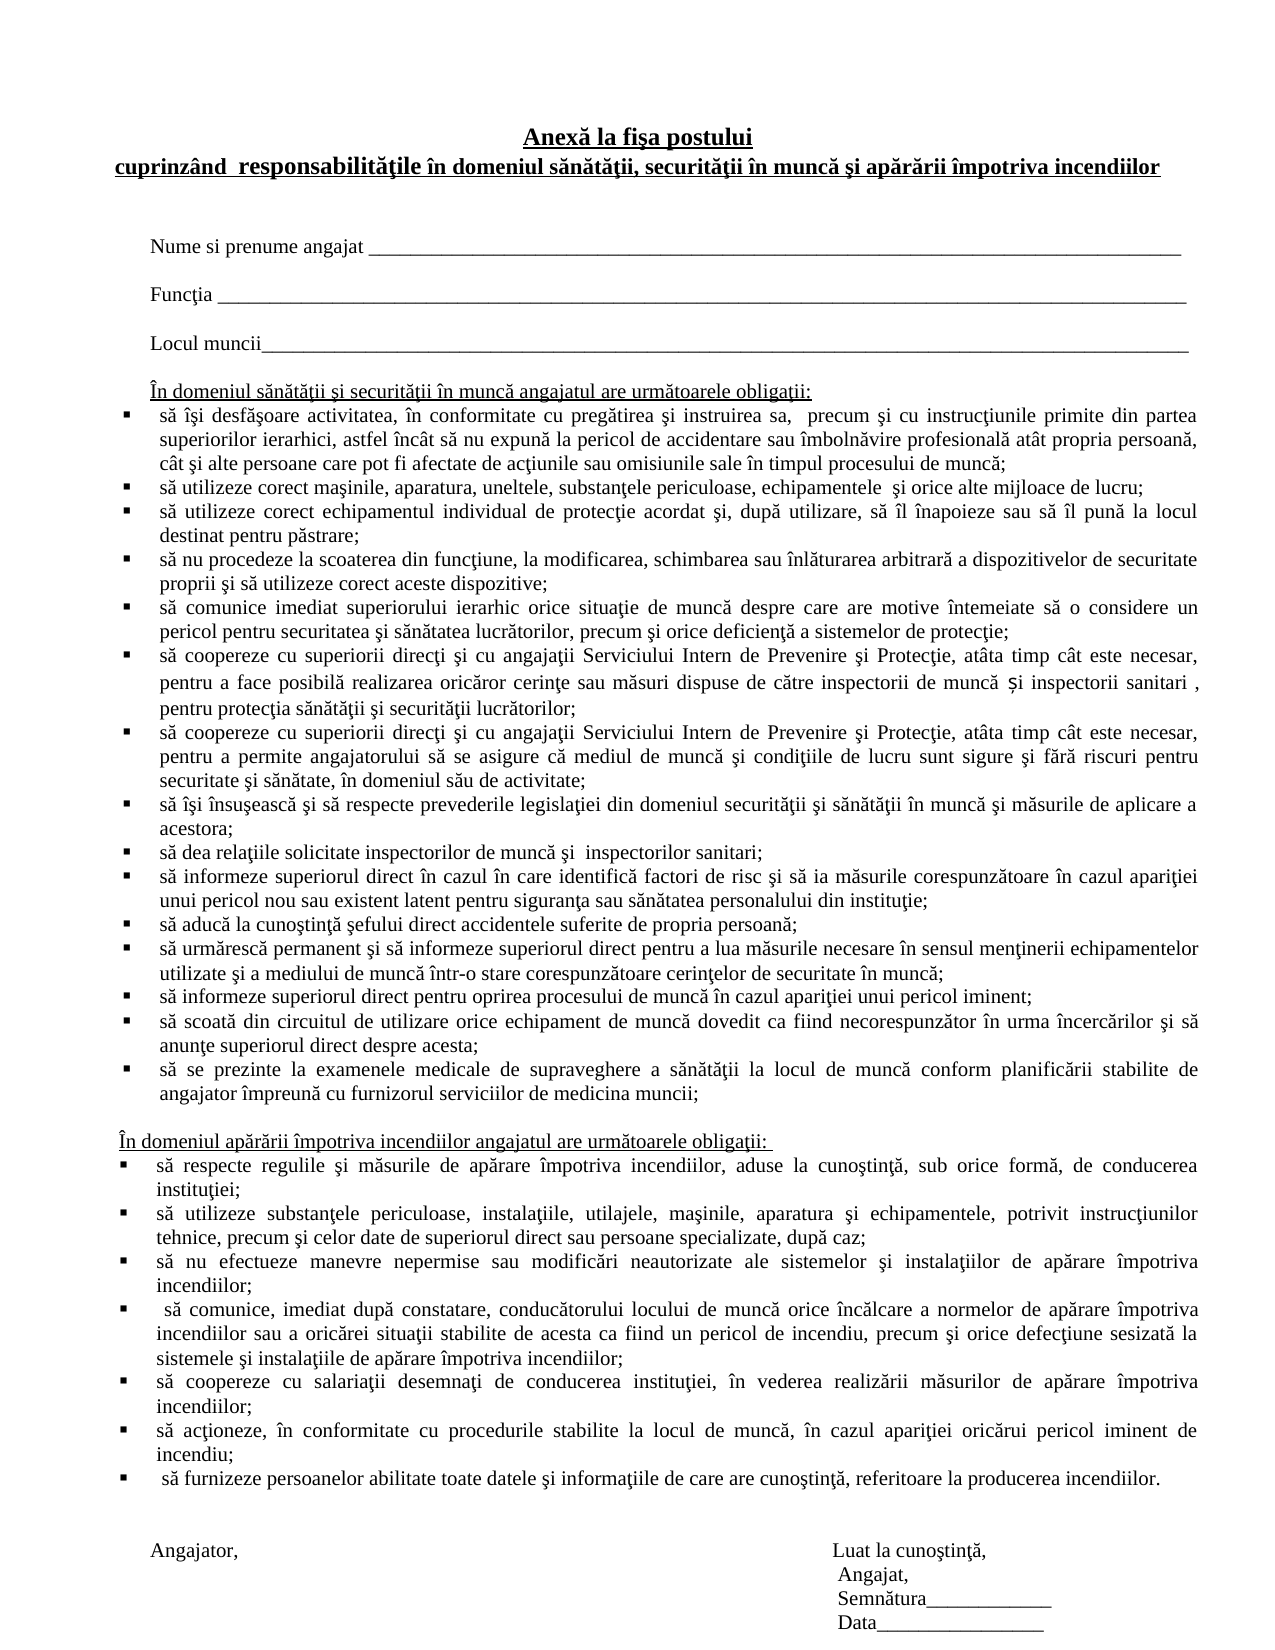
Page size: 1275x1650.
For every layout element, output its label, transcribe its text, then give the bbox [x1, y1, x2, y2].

list să comunice imediat superiorului ierarhic orice situaţie de muncă despre care are motive întemeiate să o considere un pericol pentru securitatea şi sănătatea lucrătorilor, precum şi orice deficienţă a sistemelor de protecţie; [122, 595, 1200, 643]
list să aducă la cunoştinţă şefului direct accidentele suferite de propria persoană; [122, 912, 1200, 936]
list să informeze superiorul direct pentru oprirea procesului de muncă în cazul apariţiei unui pericol iminent; [122, 984, 1200, 1008]
list să acţioneze, în conformitate cu procedurile stabilite la locul de muncă, în cazul apariţiei oricărui pericol iminent de incendiu; [119, 1418, 1200, 1466]
text Data________________ [75, 1610, 1200, 1634]
text Angajator, Luat la cunoştinţă, [75, 1538, 1200, 1562]
list să nu procedeze la scoaterea din funcţiune, la modificarea, schimbarea sau înlăturarea arbitrară a dispozitivelor de securitate proprii şi să utilizeze corect aceste dispozitive; [122, 547, 1200, 595]
list să comunice, imediat după constatare, conducătorului locului de muncă orice încălcare a normelor de apărare împotriva incendiilor sau a oricărei situaţii stabilite de acesta ca fiind un pericol de incendiu, precum şi orice defecţiune sesizată la sistemele şi instalaţiile de apărare împotriva incendiilor; [119, 1297, 1200, 1369]
list să îşi desfăşoare activitatea, în conformitate cu pregătirea şi instruirea sa, precum şi cu instrucţiunile primite din partea superiorilor ierarhici, astfel încât să nu expună la pericol de accidentare sau îmbolnăvire profesională atât propria persoană, cât şi alte persoane care pot fi afectate de acţiunile sau omisiunile sale în timpul procesului de muncă; [122, 403, 1200, 475]
list să îşi însuşească şi să respecte prevederile legislaţiei din domeniul securităţii şi sănătăţii în muncă şi măsurile de aplicare a acestora; [122, 792, 1200, 840]
list să coopereze cu superiorii direcţi şi cu angajaţii Serviciului Intern de Prevenire şi Protecţie, atâta timp cât este necesar, pentru a permite angajatorului să se asigure că mediul de muncă şi condiţiile de lucru sunt sigure şi fără riscuri pentru securitate şi sănătate, în domeniul său de activitate; [122, 720, 1200, 792]
list să dea relaţiile solicitate inspectorilor de muncă şi inspectorilor sanitari; [122, 840, 1200, 864]
text Locul muncii_________________________________________________________________________________________ [75, 330, 1200, 378]
text Nume si prenume angajat ______________________________________________________________________________ [75, 234, 1200, 258]
text Angajat, [75, 1562, 1200, 1586]
text cuprinzând responsabilităţile în domeniul sănătăţii, securităţii în muncă şi apărării împotriva incendiilor [75, 151, 1200, 180]
text Semnătura____________ [75, 1586, 1200, 1610]
list să informeze superiorul direct în cazul în care identifică factori de risc şi să ia măsurile corespunzătoare în cazul apariţiei unui pericol nou sau existent latent pentru siguranţa sau sănătatea personalului din instituţie; [122, 864, 1200, 912]
text Anexă la fişa postului [75, 122, 1200, 151]
list să coopereze cu superiorii direcţi şi cu angajaţii Serviciului Intern de Prevenire şi Protecţie, atâta timp cât este necesar, pentru a face posibilă realizarea oricăror cerinţe sau măsuri dispuse de către inspectorii de muncă și inspectorii sanitari , pentru protecţia sănătăţii şi securităţii lucrătorilor; [122, 643, 1200, 720]
list să urmărescă permanent şi să informeze superiorul direct pentru a lua măsurile necesare în sensul menţinerii echipamentelor utilizate şi a mediului de muncă într-o stare corespunzătoare cerinţelor de securitate în muncă; [122, 936, 1200, 984]
list să respecte regulile şi măsurile de apărare împotriva incendiilor, aduse la cunoştinţă, sub orice formă, de conducerea instituţiei; [119, 1153, 1200, 1201]
list să utilizeze substanţele periculoase, instalaţiile, utilajele, maşinile, aparatura şi echipamentele, potrivit instrucţiunilor tehnice, precum şi celor date de superiorul direct sau persoane specializate, după caz; [119, 1201, 1200, 1249]
list să utilizeze corect echipamentul individual de protecţie acordat şi, după utilizare, să îl înapoieze sau să îl pună la locul destinat pentru păstrare; [122, 499, 1200, 547]
text În domeniul sănătăţii şi securităţii în muncă angajatul are următoarele obligaţii: [75, 378, 1200, 403]
list să coopereze cu salariaţii desemnaţi de conducerea instituţiei, în vederea realizării măsurilor de apărare împotriva incendiilor; [119, 1369, 1200, 1418]
text În domeniul apărării împotriva incendiilor angajatul are următoarele obligaţii: [75, 1129, 1200, 1153]
list să nu efectueze manevre nepermise sau modificări neautorizate ale sistemelor şi instalaţiilor de apărare împotriva incendiilor; [119, 1249, 1200, 1297]
list să scoată din circuitul de utilizare orice echipament de muncă dovedit ca fiind necorespunzător în urma încercărilor şi să anunţe superiorul direct despre acesta; [122, 1008, 1200, 1057]
list să furnizeze persoanelor abilitate toate datele şi informaţiile de care are cunoştinţă, referitoare la producerea incendiilor. [119, 1466, 1200, 1490]
text Funcţia _____________________________________________________________________________________________ [75, 282, 1200, 306]
list să utilizeze corect maşinile, aparatura, uneltele, substanţele periculoase, echipamentele şi orice alte mijloace de lucru; [122, 475, 1200, 499]
list să se prezinte la examenele medicale de supraveghere a sănătăţii la locul de muncă conform planificării stabilite de angajator împreună cu furnizorul serviciilor de medicina muncii; [122, 1057, 1200, 1105]
